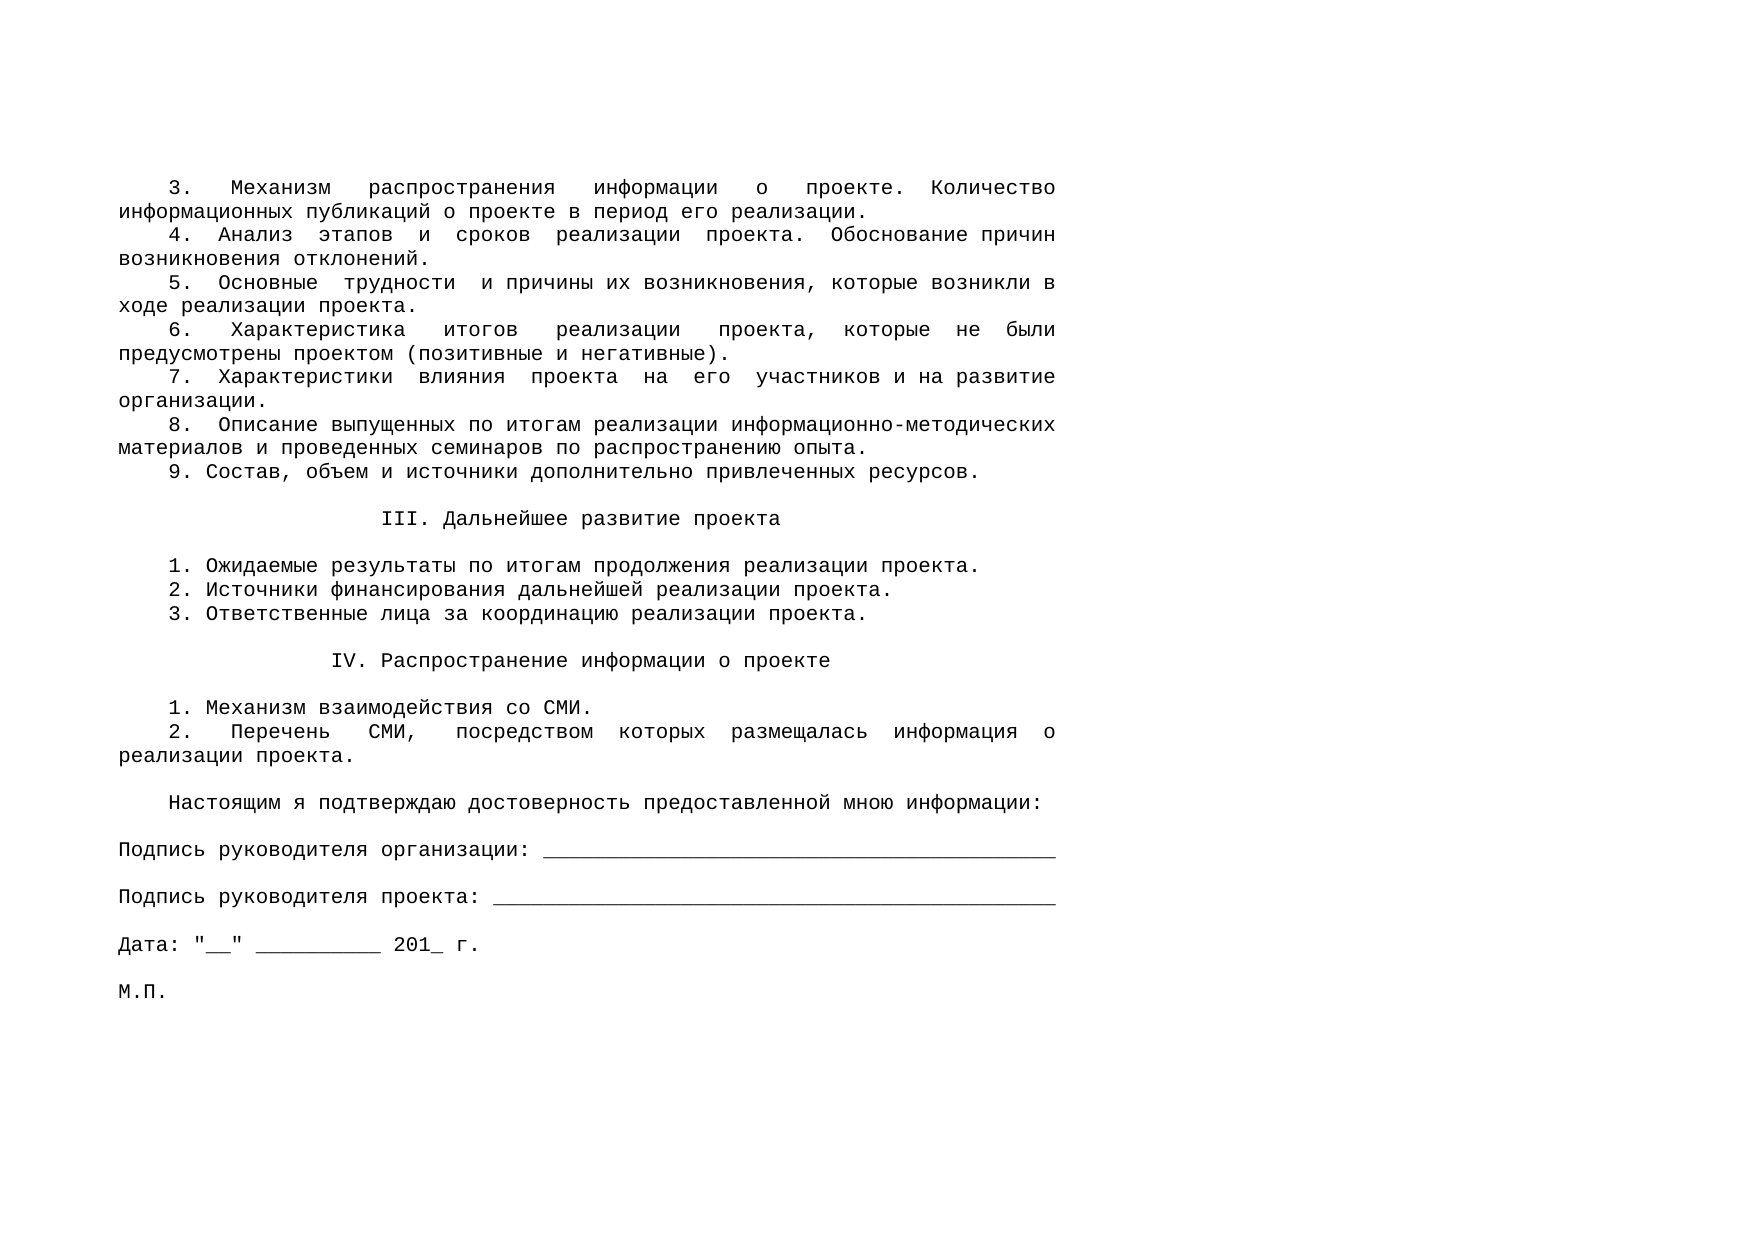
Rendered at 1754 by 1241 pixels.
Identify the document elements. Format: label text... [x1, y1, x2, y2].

text 2. Источники финансирования дальнейшей реализации проекта. [118, 579, 1636, 603]
text 1. Ожидаемые результаты по итогам продолжения реализации проекта. [118, 556, 1636, 579]
text 8. Описание выпущенных по итогам реализации информационно-методических [118, 414, 1636, 437]
text 7. Характеристики влияния проекта на его участников и на развитие [118, 366, 1636, 390]
text Настоящим я подтверждаю достоверность предоставленной мною информации: [118, 792, 1636, 816]
text 3. Механизм распространения информации о проекте. Количество [118, 177, 1636, 201]
text III. Дальнейшее развитие проекта [118, 508, 1636, 532]
text 5. Основные трудности и причины их возникновения, которые возникли в [118, 272, 1636, 295]
text организации. [118, 390, 1636, 414]
text 6. Характеристика итогов реализации проекта, которые не были [118, 319, 1636, 343]
text 4. Анализ этапов и сроков реализации проекта. Обоснование причин [118, 224, 1636, 248]
text М.П. [118, 981, 1636, 1005]
text предусмотрены проектом (позитивные и негативные). [118, 343, 1636, 366]
text информационных публикаций о проекте в период его реализации. [118, 201, 1636, 224]
text ходе реализации проекта. [118, 295, 1636, 319]
text 9. Состав, объем и источники дополнительно привлеченных ресурсов. [118, 461, 1636, 484]
text 2. Перечень СМИ, посредством которых размещалась информация о [118, 721, 1636, 745]
text Подпись руководителя проекта: _____________________________________________ [118, 887, 1636, 910]
text Подпись руководителя организации: _________________________________________ [118, 839, 1636, 863]
text реализации проекта. [118, 745, 1636, 768]
text 3. Ответственные лица за координацию реализации проекта. [118, 603, 1636, 626]
text Дата: "__" __________ 201_ г. [118, 934, 1636, 957]
text материалов и проведенных семинаров по распространению опыта. [118, 437, 1636, 461]
text возникновения отклонений. [118, 248, 1636, 272]
text IV. Распространение информации о проекте [118, 650, 1636, 674]
text 1. Механизм взаимодействия со СМИ. [118, 697, 1636, 721]
